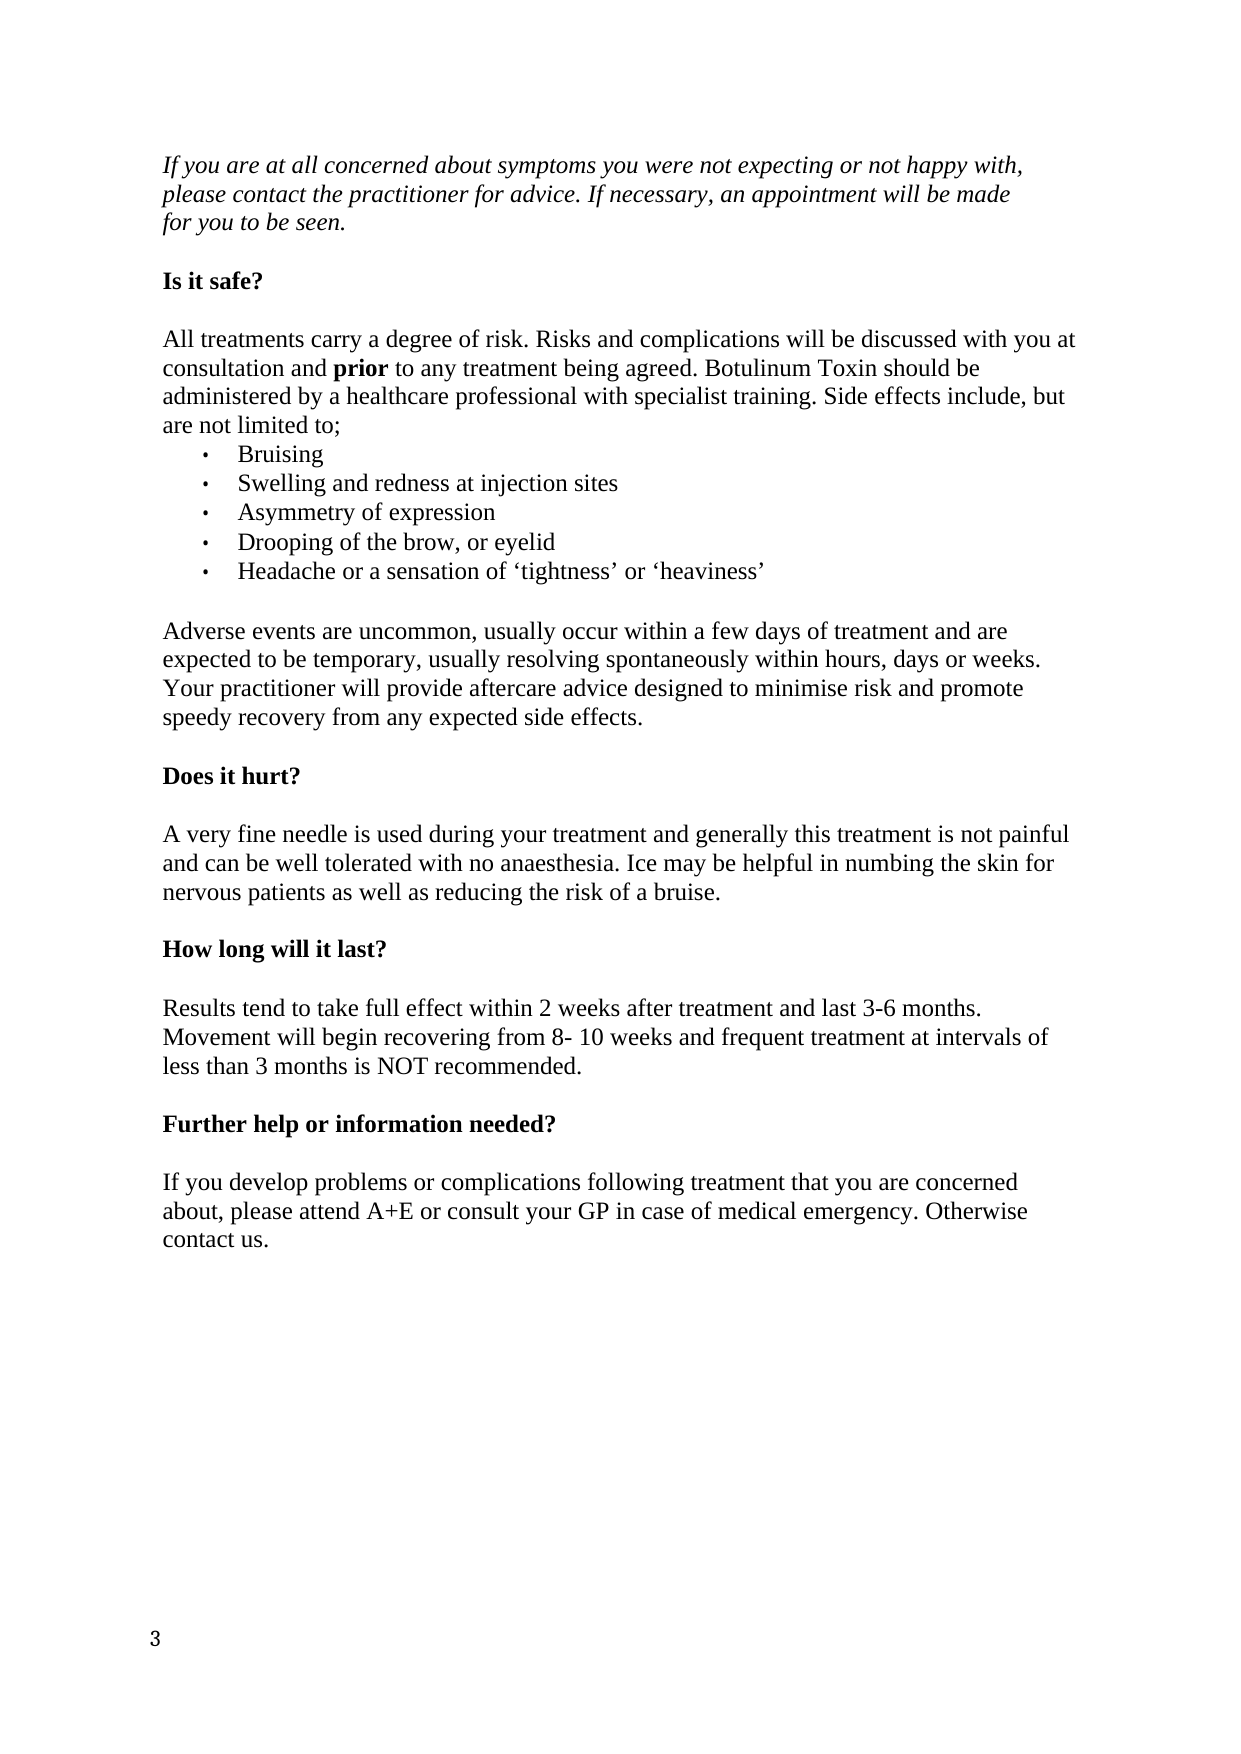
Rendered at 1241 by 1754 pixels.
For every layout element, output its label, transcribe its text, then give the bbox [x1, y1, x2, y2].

text All treatments carry a degree of risk. Risks and complications will be discussed with you at consultation and prior to any treatment being agreed. Botulinum Toxin should be administered by a healthcare professional with specialist training. Side effects include, but are not limited to; [162, 324, 1080, 439]
list Bruising [200, 439, 1090, 468]
text If you develop problems or complications following treatment that you are concerned about, please attend A+E or consult your GP in case of medical emergency. Otherwise contact us. [162, 1167, 1068, 1253]
text If you are at all concerned about symptoms you were not expecting or not happy with, please contact the practitioner for advice. If necessary, an appointment will be made for you to be seen. [162, 150, 1047, 236]
list Swelling and redness at injection sites [200, 468, 1090, 497]
text A very fine needle is used during your treatment and generally this treatment is not painful and can be well tolerated with no anaesthesia. Ice may be helpful in numbing the skin for nervous patients as well as reducing the risk of a bruise. [162, 819, 1078, 906]
subtitle How long will it last? [162, 934, 1090, 963]
subtitle Is it safe? [162, 266, 1090, 295]
list Asymmetry of expression [200, 497, 1090, 526]
subtitle Does it hurt? [162, 761, 1090, 789]
list Headache or a sensation of ‘tightness’ or ‘heaviness’ [200, 556, 1090, 586]
text Adverse events are uncommon, usually occur within a few days of treatment and are expected to be temporary, usually resolving spontaneously within hours, days or weeks. Your practitioner will provide aftercare advice designed to minimise risk and promote speedy recovery from any expected side effects. [162, 616, 1081, 731]
text Results tend to take full effect within 2 weeks after treatment and last 3-6 months. Movement will begin recovering from 8- 10 weeks and frequent treatment at intervals of less than 3 months is NOT recommended. [162, 993, 1061, 1079]
subtitle Further help or information needed? [162, 1109, 1090, 1138]
list Drooping of the brow, or eyelid [200, 527, 1090, 556]
